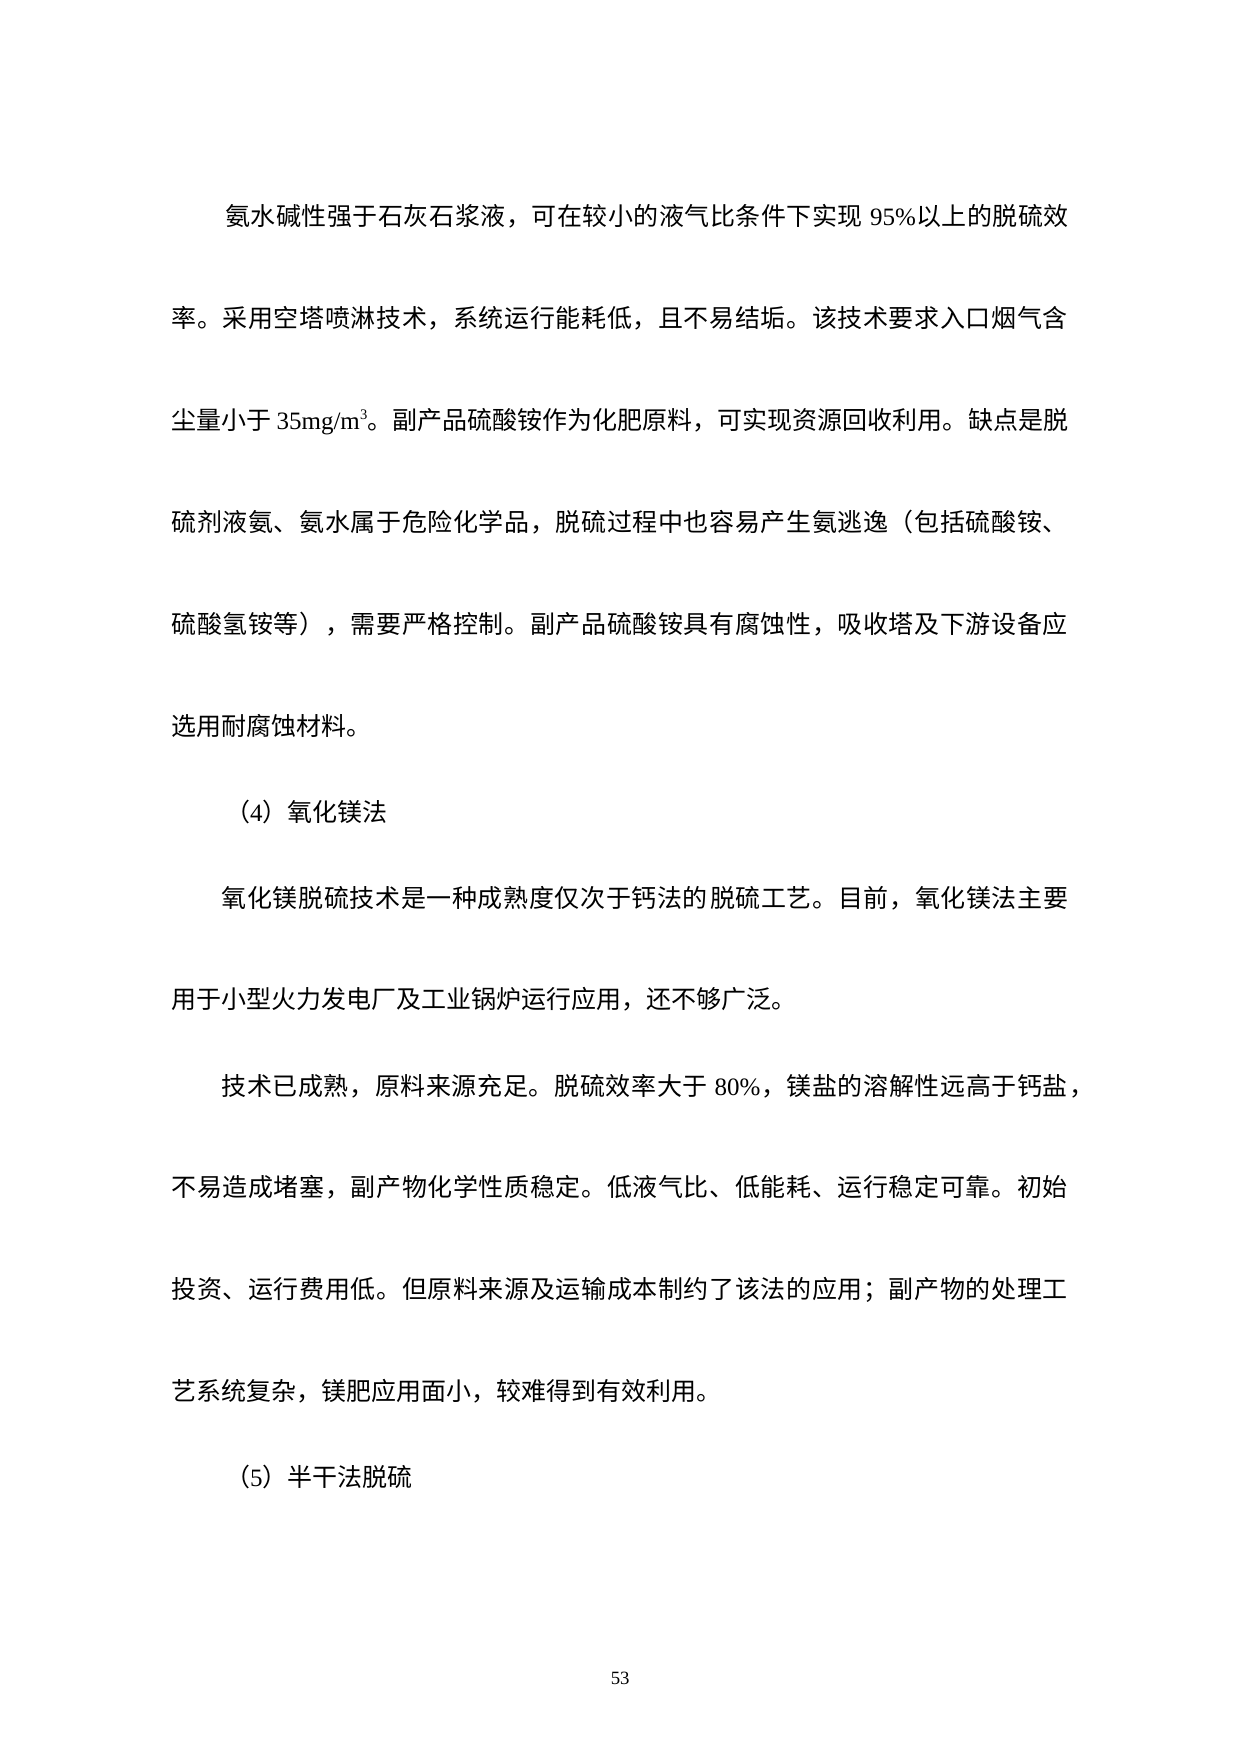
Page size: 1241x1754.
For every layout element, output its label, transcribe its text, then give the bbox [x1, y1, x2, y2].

text 氨水碱性强于石灰石浆液，可在较小的液气比条件下实现95%以上的脱硫效率。采用空塔喷淋技术，系统运行能耗低，且不易结垢。该技术要求入口烟气含尘量小于35mg/m3。副产品硫酸铵作为化肥原料，可实现资源回收利用。缺点是脱硫剂液氨、氨水属于危险化学品，脱硫过程中也容易产生氨逃逸（包括硫酸铵、硫酸氢铵等），需要严格控制。副产品硫酸铵具有腐蚀性，吸收塔及下游设备应选用耐腐蚀材料。 [171, 181, 1069, 758]
text （5）半干法脱硫 [171, 1442, 1069, 1510]
text （4）氧化镁法 [171, 776, 1069, 844]
text 技术已成熟，原料来源充足。脱硫效率大于80%，镁盐的溶解性远高于钙盐，不易造成堵塞，副产物化学性质稳定。低液气比、低能耗、运行稳定可靠。初始投资、运行费用低。但原料来源及运输成本制约了该法的应用；副产物的处理工艺系统复杂，镁肥应用面小，较难得到有效利用。 [171, 1050, 1069, 1424]
text 氧化镁脱硫技术是一种成熟度仅次于钙法的脱硫工艺。目前，氧化镁法主要用于小型火力发电厂及工业锅炉运行应用，还不够广泛。 [171, 862, 1069, 1032]
